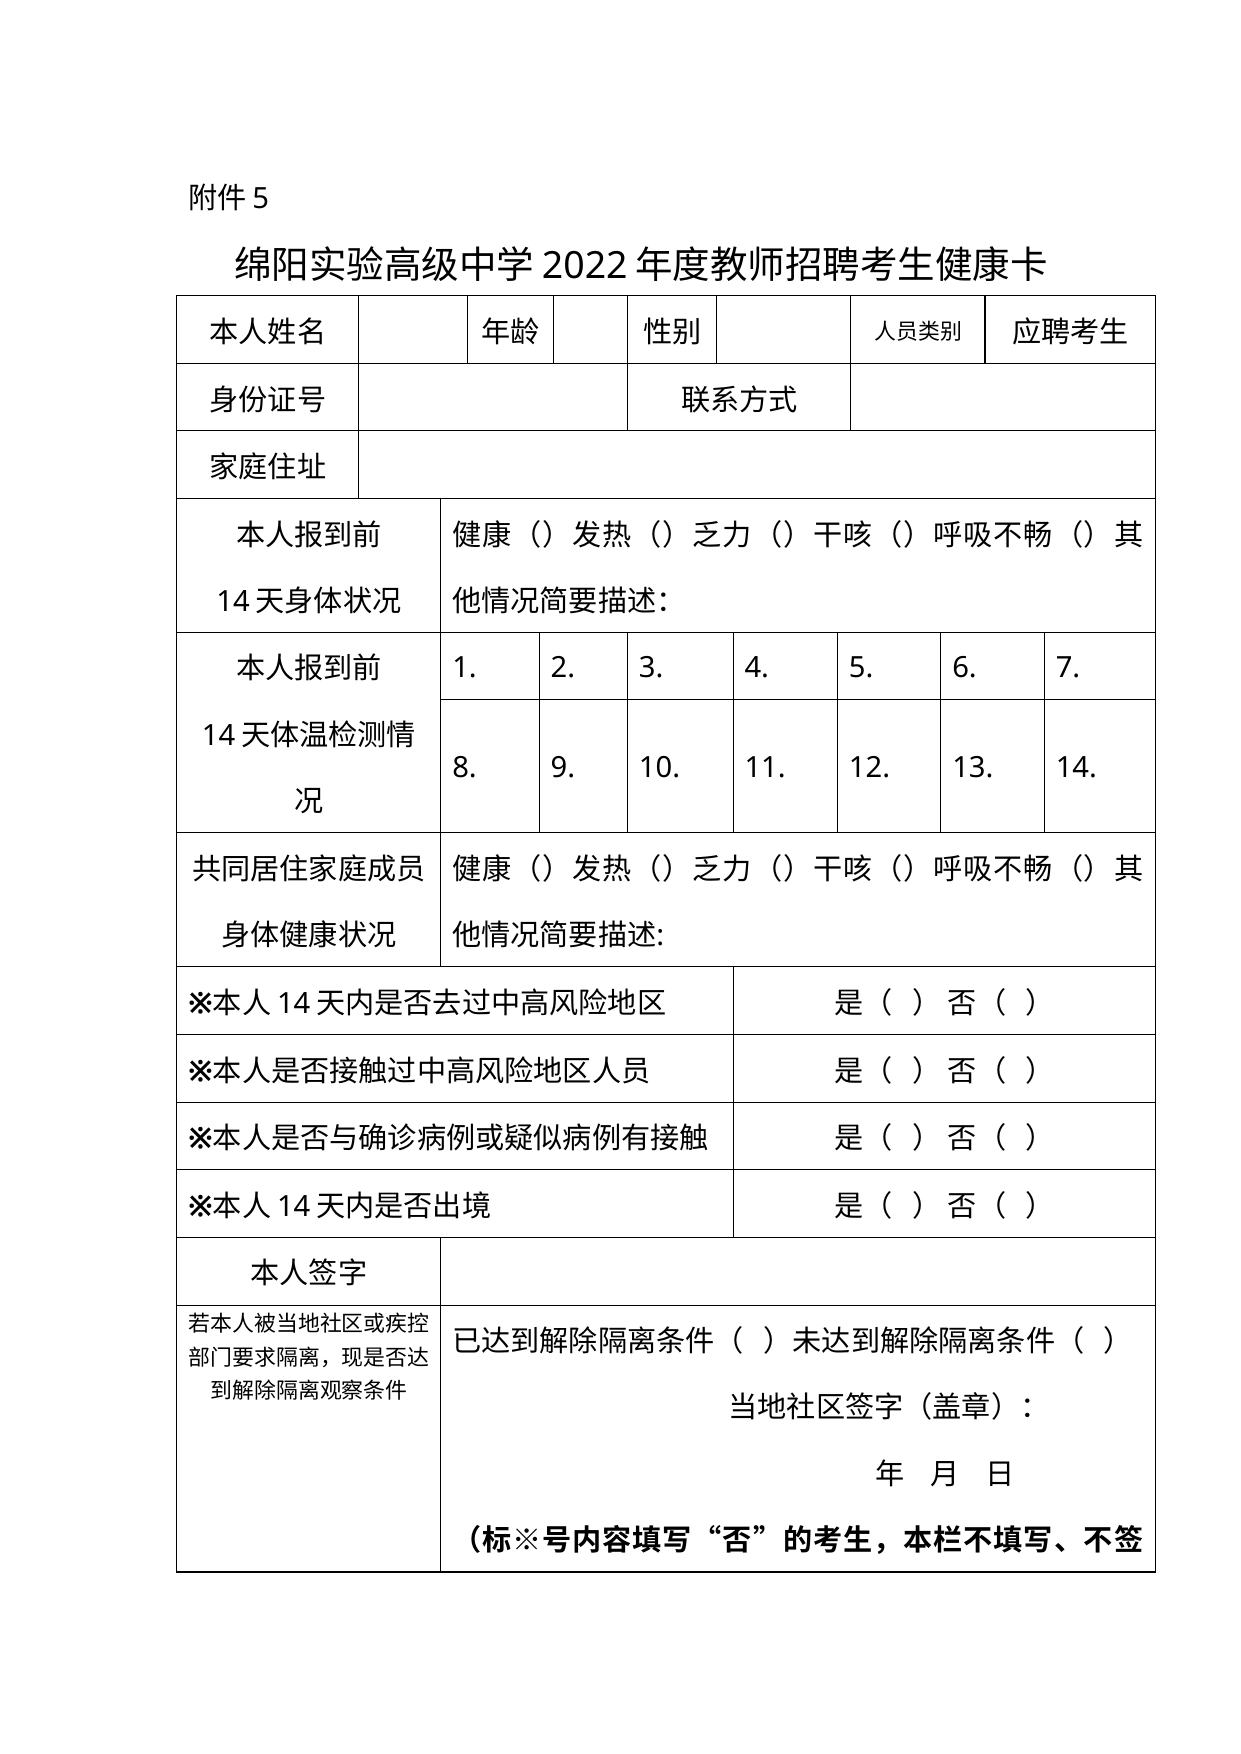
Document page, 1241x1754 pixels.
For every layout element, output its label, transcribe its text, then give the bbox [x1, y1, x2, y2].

table_cell [851, 364, 1155, 430]
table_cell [441, 1306, 1155, 1571]
table_cell ※本人是否与确诊病例或疑似病例有接触 [177, 1103, 733, 1169]
table_cell 10. [628, 700, 733, 832]
table_cell [441, 1238, 1155, 1304]
table_cell ※本人14天内是否去过中高风险地区 [177, 967, 733, 1034]
table_cell 9. [540, 700, 627, 832]
table_cell 13. [941, 700, 1044, 832]
table_header [359, 296, 467, 363]
table_cell 5. [838, 633, 940, 699]
table_header [554, 296, 627, 363]
table_cell 本人报到前 14天身体状况 [177, 499, 440, 632]
table_cell 14. [1045, 700, 1155, 832]
table_cell 是（ ） 否（ ） [734, 967, 1155, 1034]
table_cell ※本人14天内是否出境 [177, 1170, 733, 1237]
table_cell 健康（）发热（）乏力（）干咳（）呼吸不畅（）其他情况简要描述： [441, 499, 1155, 632]
text 绵阳实验高级中学2022年度教师招聘考生健康卡 [188, 229, 1093, 295]
table_cell [359, 364, 627, 430]
table_cell 2. [540, 633, 627, 699]
table_cell 8. [441, 700, 539, 832]
table_cell 11. [734, 700, 837, 832]
table_cell 是（ ） 否（ ） [734, 1103, 1155, 1169]
table_cell ※本人是否接触过中高风险地区人员 [177, 1035, 733, 1102]
table_header 应聘考生 [986, 296, 1155, 363]
text 附件5 [188, 162, 1093, 229]
table_cell 是（ ） 否（ ） [734, 1035, 1155, 1102]
table_cell 家庭住址 [177, 431, 358, 498]
table_cell 是（ ） 否（ ） [734, 1170, 1155, 1237]
table_cell 6. [941, 633, 1044, 699]
table_cell 3. [628, 633, 733, 699]
table_cell 本人报到前 14天体温检测情况 [177, 633, 440, 832]
table_cell [359, 431, 1155, 498]
table_header 本人姓名 [177, 296, 358, 363]
table_cell 身份证号 [177, 364, 358, 430]
table_cell 共同居住家庭成员身体健康状况 [177, 833, 440, 966]
table_cell 健康（）发热（）乏力（）干咳（）呼吸不畅（）其他情况简要描述: [441, 833, 1155, 966]
table_cell 7. [1045, 633, 1155, 699]
table_header [717, 296, 850, 363]
table_cell 1. [441, 633, 539, 699]
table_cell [177, 1306, 440, 1571]
table_cell 联系方式 [628, 364, 850, 430]
table_header 性别 [628, 296, 716, 363]
table_cell 12. [838, 700, 940, 832]
table_cell 本人签字 [177, 1238, 440, 1304]
table_cell 4. [734, 633, 837, 699]
table_header 年龄 [468, 296, 553, 363]
table_header 人员类别 [851, 296, 984, 363]
